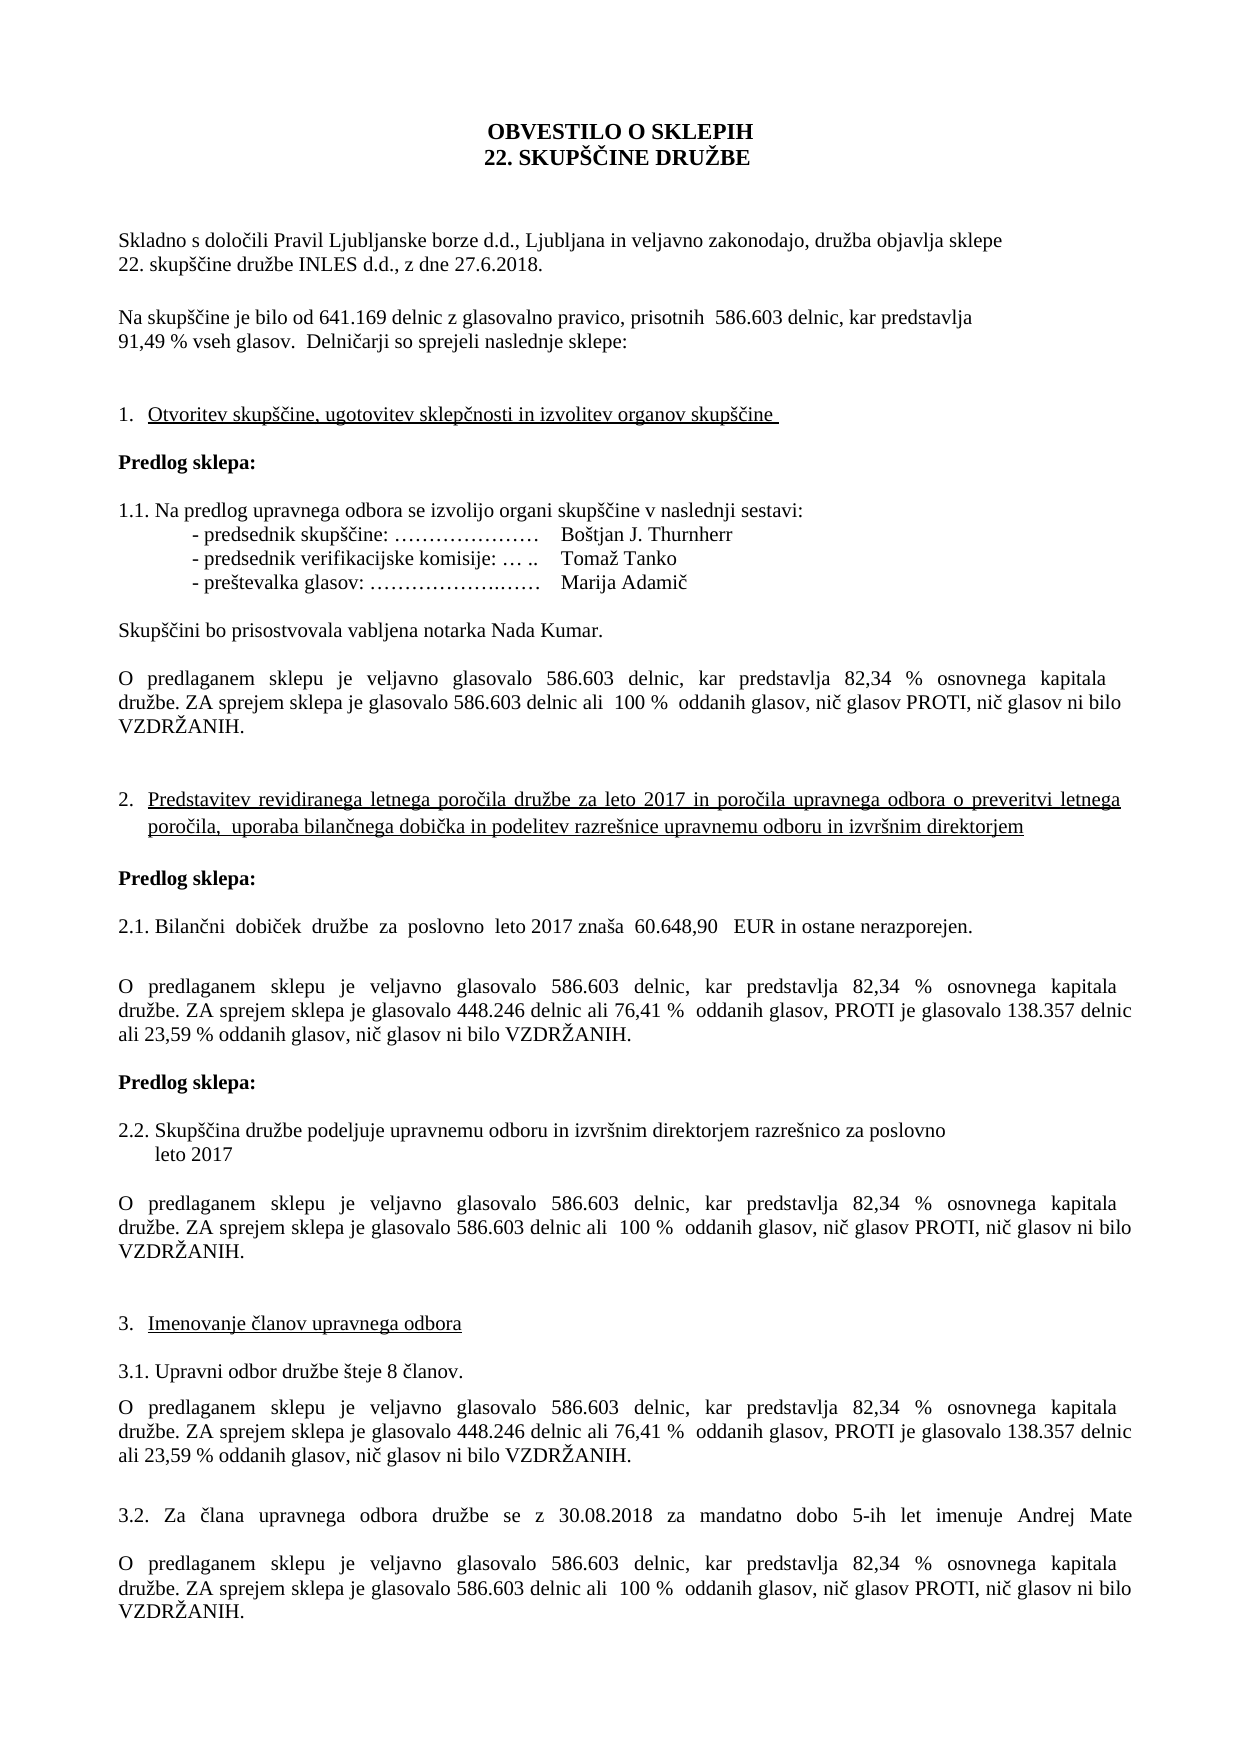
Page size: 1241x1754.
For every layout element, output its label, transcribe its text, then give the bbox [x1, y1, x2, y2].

text Predlog sklepa: [118, 449, 1122, 474]
list Imenovanje članov upravnega odbora [118, 1311, 1122, 1335]
text 91,49 % vseh glasov. Delničarji so sprejeli naslednje sklepe: [118, 329, 1122, 353]
text Na skupščine je bilo od 641.169 delnic z glasovalno pravico, prisotnih 586.603 delnic, kar predstavlja [118, 305, 1122, 329]
text 22. skupščine družbe INLES d.d., z dne 27.6.2018. [118, 252, 1122, 305]
text 3.2. Za člana upravnega odbora družbe se z 30.08.2018 za mandatno dobo 5-ih let imenuje Andrej Mate O predlaganem sklepu je veljavno glasovalo 586.603 delnic, kar predstavlja 82,34 % osnovnega kapitala družbe. ZA sprejem sklepa je glasovalo 586.603 delnic ali 100 % oddanih glasov, nič glasov PROTI, nič glasov ni bilo VZDRŽANIH. [118, 1503, 1133, 1623]
text - predsednik verifikacijske komisije: … .. Tomaž Tanko [118, 546, 1122, 570]
text O predlaganem sklepu je veljavno glasovalo 586.603 delnic, kar predstavlja 82,34 % osnovnega kapitala družbe. ZA sprejem sklepa je glasovalo 448.246 delnic ali 76,41 % oddanih glasov, PROTI je glasovalo 138.357 delnic ali 23,59 % oddanih glasov, nič glasov ni bilo VZDRŽANIH. [118, 1395, 1133, 1467]
text Skladno s določili Pravil Ljubljanske borze d.d., Ljubljana in veljavno zakonodajo, družba objavlja sklepe [118, 228, 1122, 252]
text 2.1. Bilančni dobiček družbe za poslovno leto 2017 znaša 60.648,90 EUR in ostane nerazporejen. [118, 914, 1122, 938]
text Skupščini bo prisostvovala vabljena notarka Nada Kumar. [118, 594, 1122, 642]
list Otvoritev skupščine, ugotovitev sklepčnosti in izvolitev organov skupščine [118, 401, 1122, 426]
text - preštevalka glasov: ……………….…… Marija Adamič [118, 570, 1122, 594]
text OBVESTILO O SKLEPIH [118, 118, 1122, 144]
text O predlaganem sklepu je veljavno glasovalo 586.603 delnic, kar predstavlja 82,34 % osnovnega kapitala družbe. ZA sprejem sklepa je glasovalo 448.246 delnic ali 76,41 % oddanih glasov, PROTI je glasovalo 138.357 delnic ali 23,59 % oddanih glasov, nič glasov ni bilo VZDRŽANIH. [118, 974, 1133, 1046]
text Predlog sklepa: [118, 866, 1122, 890]
list Predstavitev revidiranega letnega poročila družbe za leto 2017 in poročila upravnega odbora o preveritvi letnega poročila, uporaba bilančnega dobička in podelitev razrešnice upravnemu odboru in izvršnim direktorjem [118, 786, 1122, 838]
text 22. SKUPŠČINE DRUŽBE [118, 144, 1122, 199]
text Predlog sklepa: [118, 1070, 1122, 1094]
text 2.2. Skupščina družbe podeljuje upravnemu odboru in izvršnim direktorjem razrešnico za poslovno leto 2017 [118, 1118, 1122, 1166]
text 3.1. Upravni odbor družbe šteje 8 članov. [118, 1359, 1122, 1383]
text 1.1. Na predlog upravnega odbora se izvolijo organi skupščine v naslednji sestavi: - predsednik skupščine: ………………… Boštjan J. Thurnherr [118, 498, 1122, 546]
